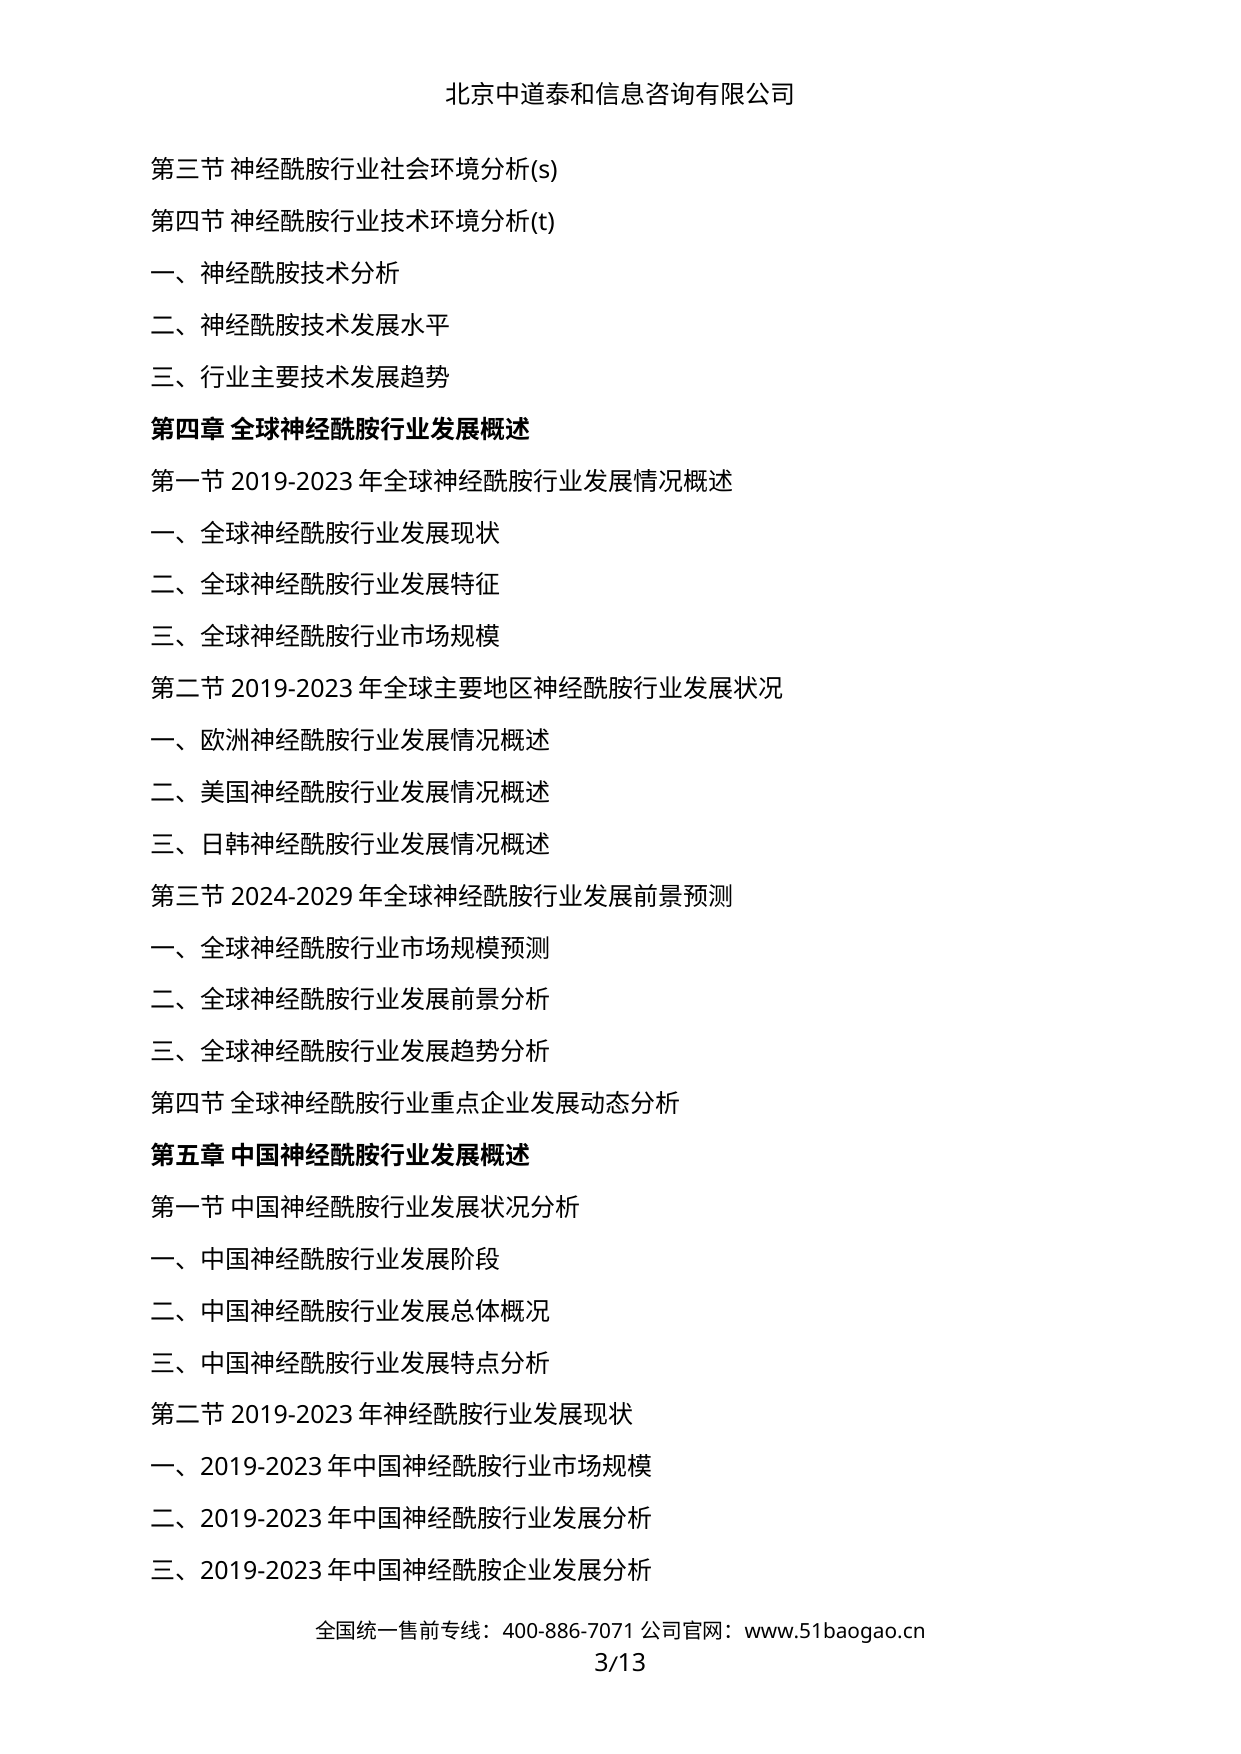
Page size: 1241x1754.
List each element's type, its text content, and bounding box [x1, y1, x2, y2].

text 一、全球神经酰胺行业发展现状 [150, 513, 1090, 549]
text 三、2019-2023年中国神经酰胺企业发展分析 [150, 1551, 1090, 1587]
text 二、美国神经酰胺行业发展情况概述 [150, 772, 1090, 809]
text 一、神经酰胺技术分析 [150, 254, 1090, 290]
text 三、中国神经酰胺行业发展特点分析 [150, 1343, 1090, 1379]
text 一、中国神经酰胺行业发展阶段 [150, 1239, 1090, 1276]
text 三、行业主要技术发展趋势 [150, 357, 1090, 394]
text 二、全球神经酰胺行业发展前景分析 [150, 980, 1090, 1016]
text 一、欧洲神经酰胺行业发展情况概述 [150, 721, 1090, 757]
text 一、2019-2023年中国神经酰胺行业市场规模 [150, 1447, 1090, 1483]
text 二、2019-2023年中国神经酰胺行业发展分析 [150, 1499, 1090, 1535]
text 三、全球神经酰胺行业市场规模 [150, 617, 1090, 653]
text 第一节 中国神经酰胺行业发展状况分析 [150, 1187, 1090, 1224]
text 第三节 2024-2029年全球神经酰胺行业发展前景预测 [150, 876, 1090, 912]
text 第四章 全球神经酰胺行业发展概述 [150, 409, 1090, 446]
text 二、神经酰胺技术发展水平 [150, 306, 1090, 342]
text 第四节 神经酰胺行业技术环境分析(t) [150, 202, 1090, 238]
text 三、全球神经酰胺行业发展趋势分析 [150, 1032, 1090, 1068]
text 第一节 2019-2023年全球神经酰胺行业发展情况概述 [150, 461, 1090, 497]
text 第四节 全球神经酰胺行业重点企业发展动态分析 [150, 1084, 1090, 1120]
text 第二节 2019-2023年全球主要地区神经酰胺行业发展状况 [150, 669, 1090, 705]
text 二、中国神经酰胺行业发展总体概况 [150, 1291, 1090, 1327]
text 三、日韩神经酰胺行业发展情况概述 [150, 824, 1090, 861]
text 第三节 神经酰胺行业社会环境分析(s) [150, 150, 1090, 186]
text 第五章 中国神经酰胺行业发展概述 [150, 1136, 1090, 1172]
text 第二节 2019-2023年神经酰胺行业发展现状 [150, 1395, 1090, 1431]
text 一、全球神经酰胺行业市场规模预测 [150, 928, 1090, 964]
text 二、全球神经酰胺行业发展特征 [150, 565, 1090, 601]
